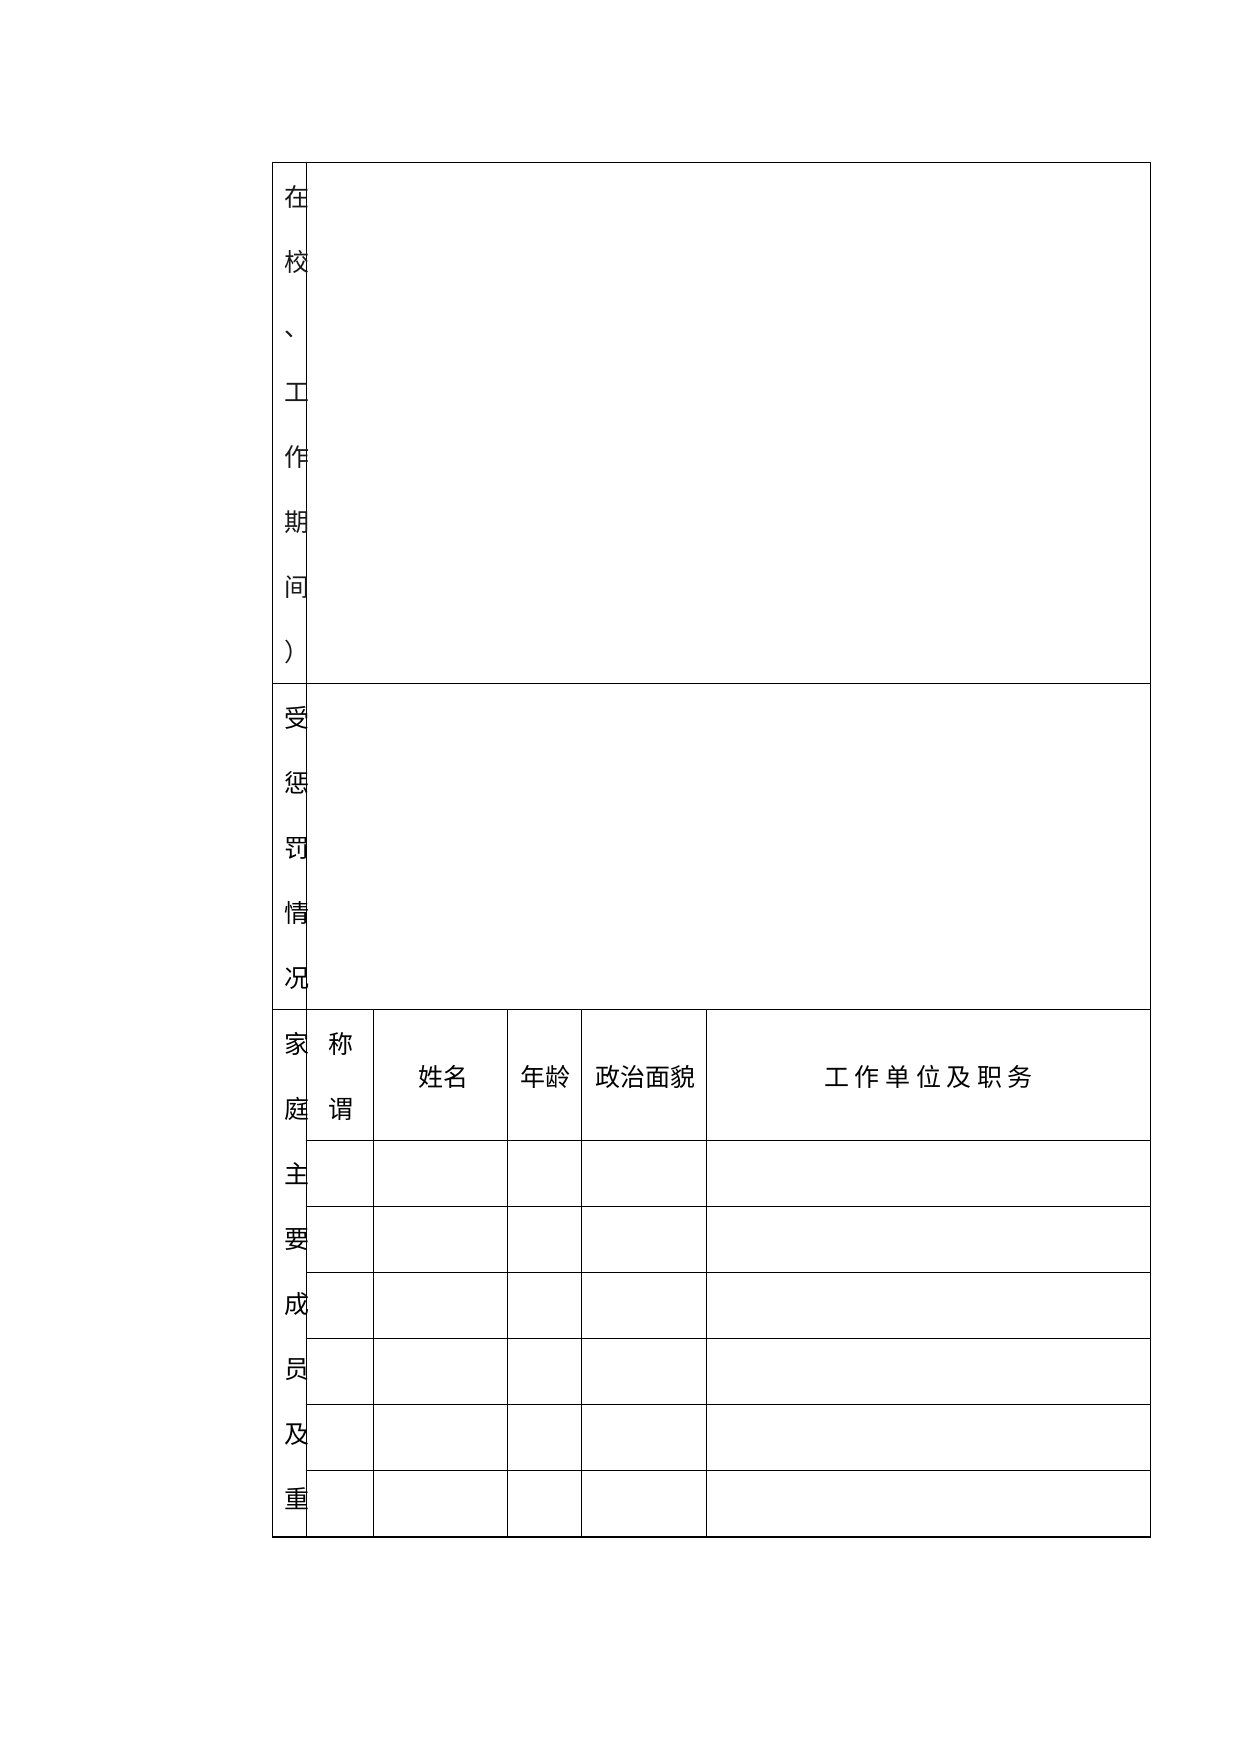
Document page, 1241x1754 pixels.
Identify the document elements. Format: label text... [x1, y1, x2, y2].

table_cell [508, 1405, 581, 1470]
table_cell [307, 1207, 373, 1272]
table_cell 年龄 [508, 1010, 581, 1140]
table_cell 工 作 单 位 及 职 务 [707, 1010, 1150, 1140]
table_cell 政治面貌 [582, 1010, 706, 1140]
table_cell [374, 1339, 507, 1404]
table_cell [707, 1339, 1150, 1404]
table_cell [707, 1273, 1150, 1338]
table_cell [508, 1339, 581, 1404]
table_cell 姓名 [374, 1010, 507, 1140]
table_cell [307, 1141, 373, 1206]
table_cell [508, 1273, 581, 1338]
table_cell 家庭主要成员及重要社会关系 [273, 1010, 306, 1536]
table_cell 受惩罚情况 [273, 684, 306, 1009]
table_cell [508, 1141, 581, 1206]
table_cell [582, 1339, 706, 1404]
table_cell [307, 1471, 373, 1536]
table_cell [307, 684, 1150, 1009]
table_cell [374, 1207, 507, 1272]
table_cell [707, 1141, 1150, 1206]
table_cell [307, 163, 1150, 683]
table_cell [374, 1141, 507, 1206]
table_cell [273, 163, 306, 683]
table_cell [582, 1405, 706, 1470]
table_cell [307, 1273, 373, 1338]
table_cell [374, 1471, 507, 1536]
table_cell [707, 1471, 1150, 1536]
table_cell [707, 1207, 1150, 1272]
table_cell [307, 1405, 373, 1470]
table_cell [307, 1339, 373, 1404]
table_cell [508, 1471, 581, 1536]
table_cell [374, 1273, 507, 1338]
table_cell [374, 1405, 507, 1470]
table_cell [707, 1405, 1150, 1470]
table_cell [508, 1207, 581, 1272]
table_cell [582, 1207, 706, 1272]
table_cell 称谓 [307, 1010, 373, 1140]
table_cell [582, 1471, 706, 1536]
table_cell [582, 1141, 706, 1206]
table_cell [582, 1273, 706, 1338]
